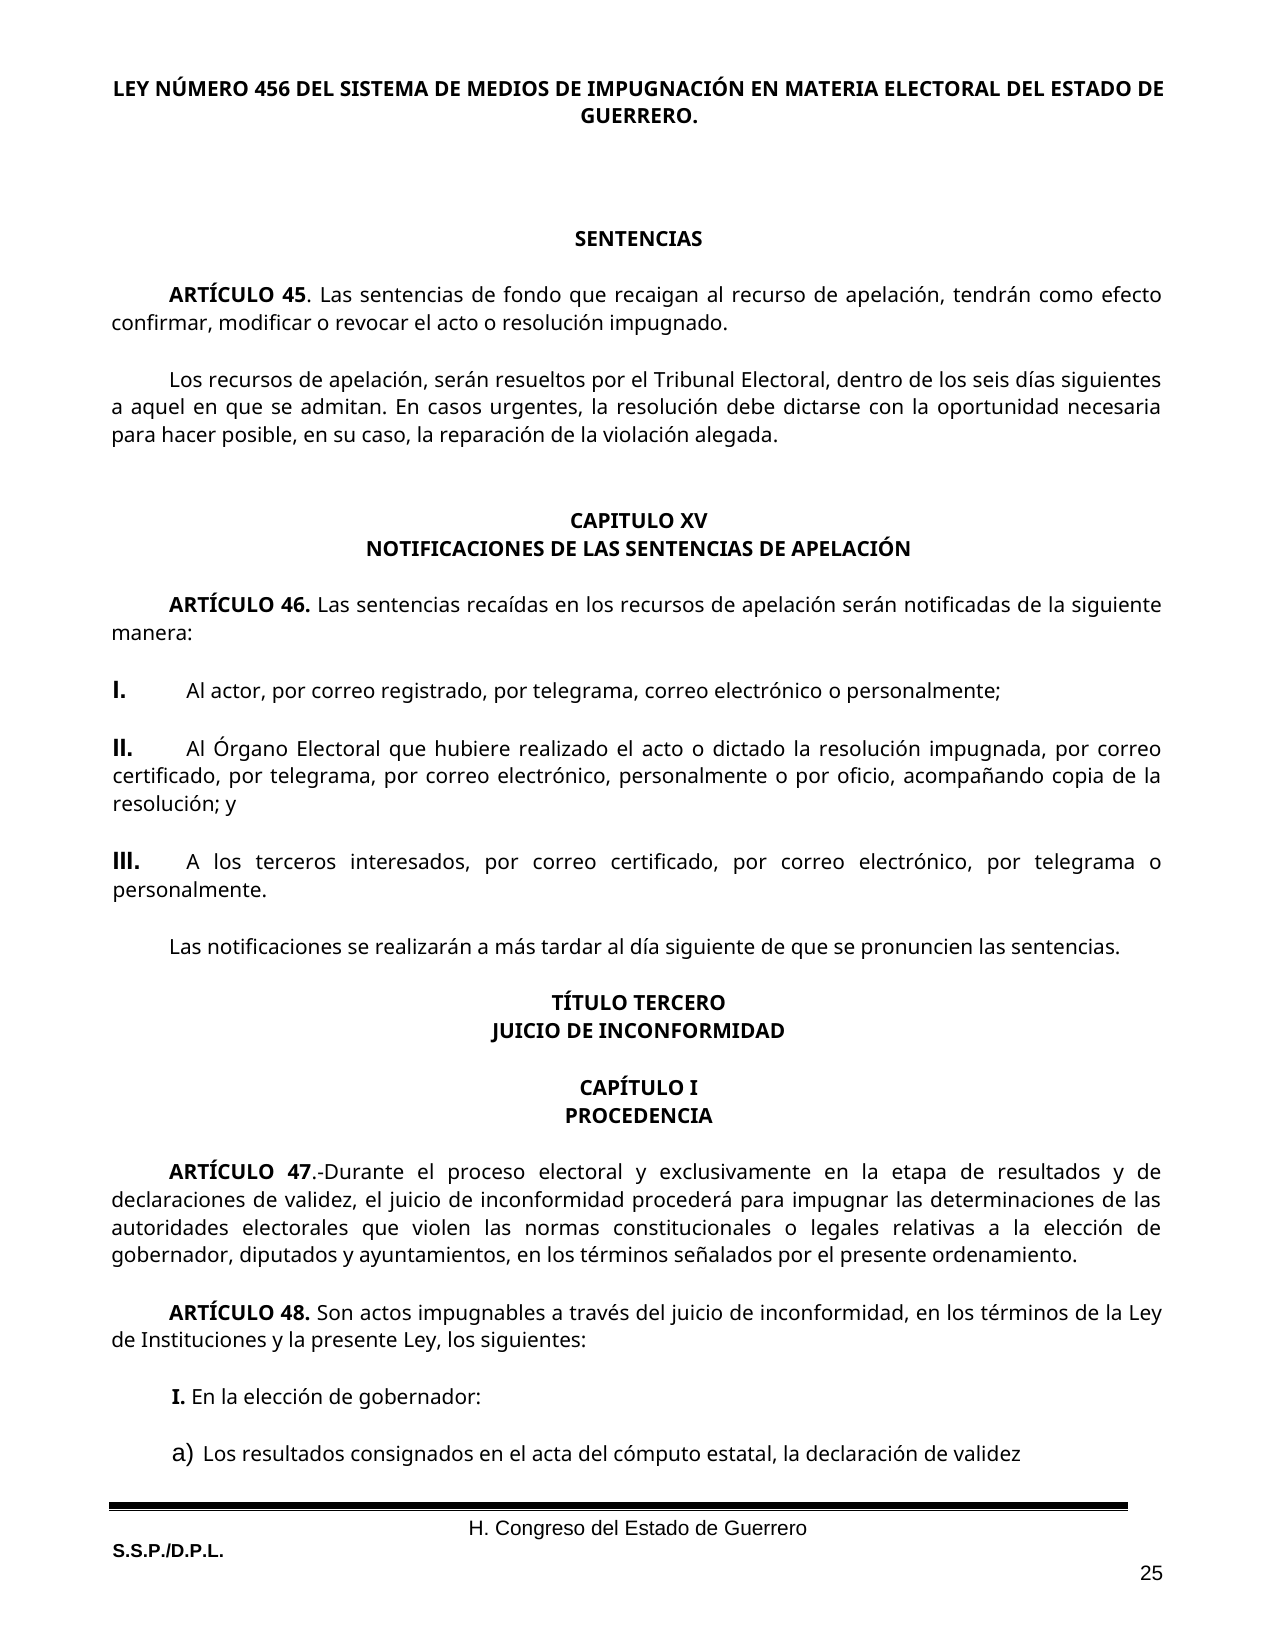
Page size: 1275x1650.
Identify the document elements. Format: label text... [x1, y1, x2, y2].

list Al actor, por correo registrado, por telegrama, correo electrónico o personalmente; [112, 675, 1163, 704]
text CAPITULO XV [112, 506, 1164, 534]
text Los recursos de apelación, serán resueltos por el Tribunal Electoral, dentro de los seis días siguientes a aquel en que se admitan. En casos urgentes, la resolución debe dictarse con la oportunidad necesaria para hacer posible, en su caso, la reparación de la violación alegada. [111, 365, 1163, 449]
text NOTIFICACIONES DE LAS SENTENCIAS DE APELACIÓN [112, 534, 1164, 562]
text TÍTULO TERCERO [112, 989, 1164, 1016]
text ARTÍCULO 46. Las sentencias recaídas en los recursos de apelación serán notificadas de la siguiente manera: [111, 591, 1163, 646]
text JUICIO DE INCONFORMIDAD [112, 1016, 1164, 1044]
list Al Órgano Electoral que hubiere realizado el acto o dictado la resolución impugnada, por correo certificado, por telegrama, por correo electrónico, personalmente o por oficio, acompañando copia de la resolución; y [112, 733, 1163, 818]
text PROCEDENCIA [112, 1101, 1164, 1129]
text Las notificaciones se realizarán a más tardar al día siguiente de que se pronuncien las sentencias. [111, 932, 1163, 960]
text I. En la elección de gobernador: [172, 1382, 1163, 1410]
text ARTÍCULO 47.-Durante el proceso electoral y exclusivamente en la etapa de resultados y de declaraciones de validez, el juicio de inconformidad procederá para impugnar las determinaciones de las autoridades electorales que violen las normas constitucionales o legales relativas a la elección de gobernador, diputados y ayuntamientos, en los términos señalados por el presente ordenamiento. [111, 1157, 1163, 1269]
text SENTENCIAS [112, 224, 1164, 252]
text ARTÍCULO 45. Las sentencias de fondo que recaigan al recurso de apelación, tendrán como efecto confirmar, modificar o revocar el acto o resolución impugnado. [111, 281, 1163, 336]
list A los terceros interesados, por correo certificado, por correo electrónico, por telegrama o personalmente. [112, 846, 1163, 903]
list Los resultados consignados en el acta del cómputo estatal, la declaración de validez [172, 1439, 1163, 1468]
text ARTÍCULO 48. Son actos impugnables a través del juicio de inconformidad, en los términos de la Ley de Instituciones y la presente Ley, los siguientes: [111, 1298, 1163, 1353]
text CAPÍTULO I [112, 1073, 1164, 1101]
